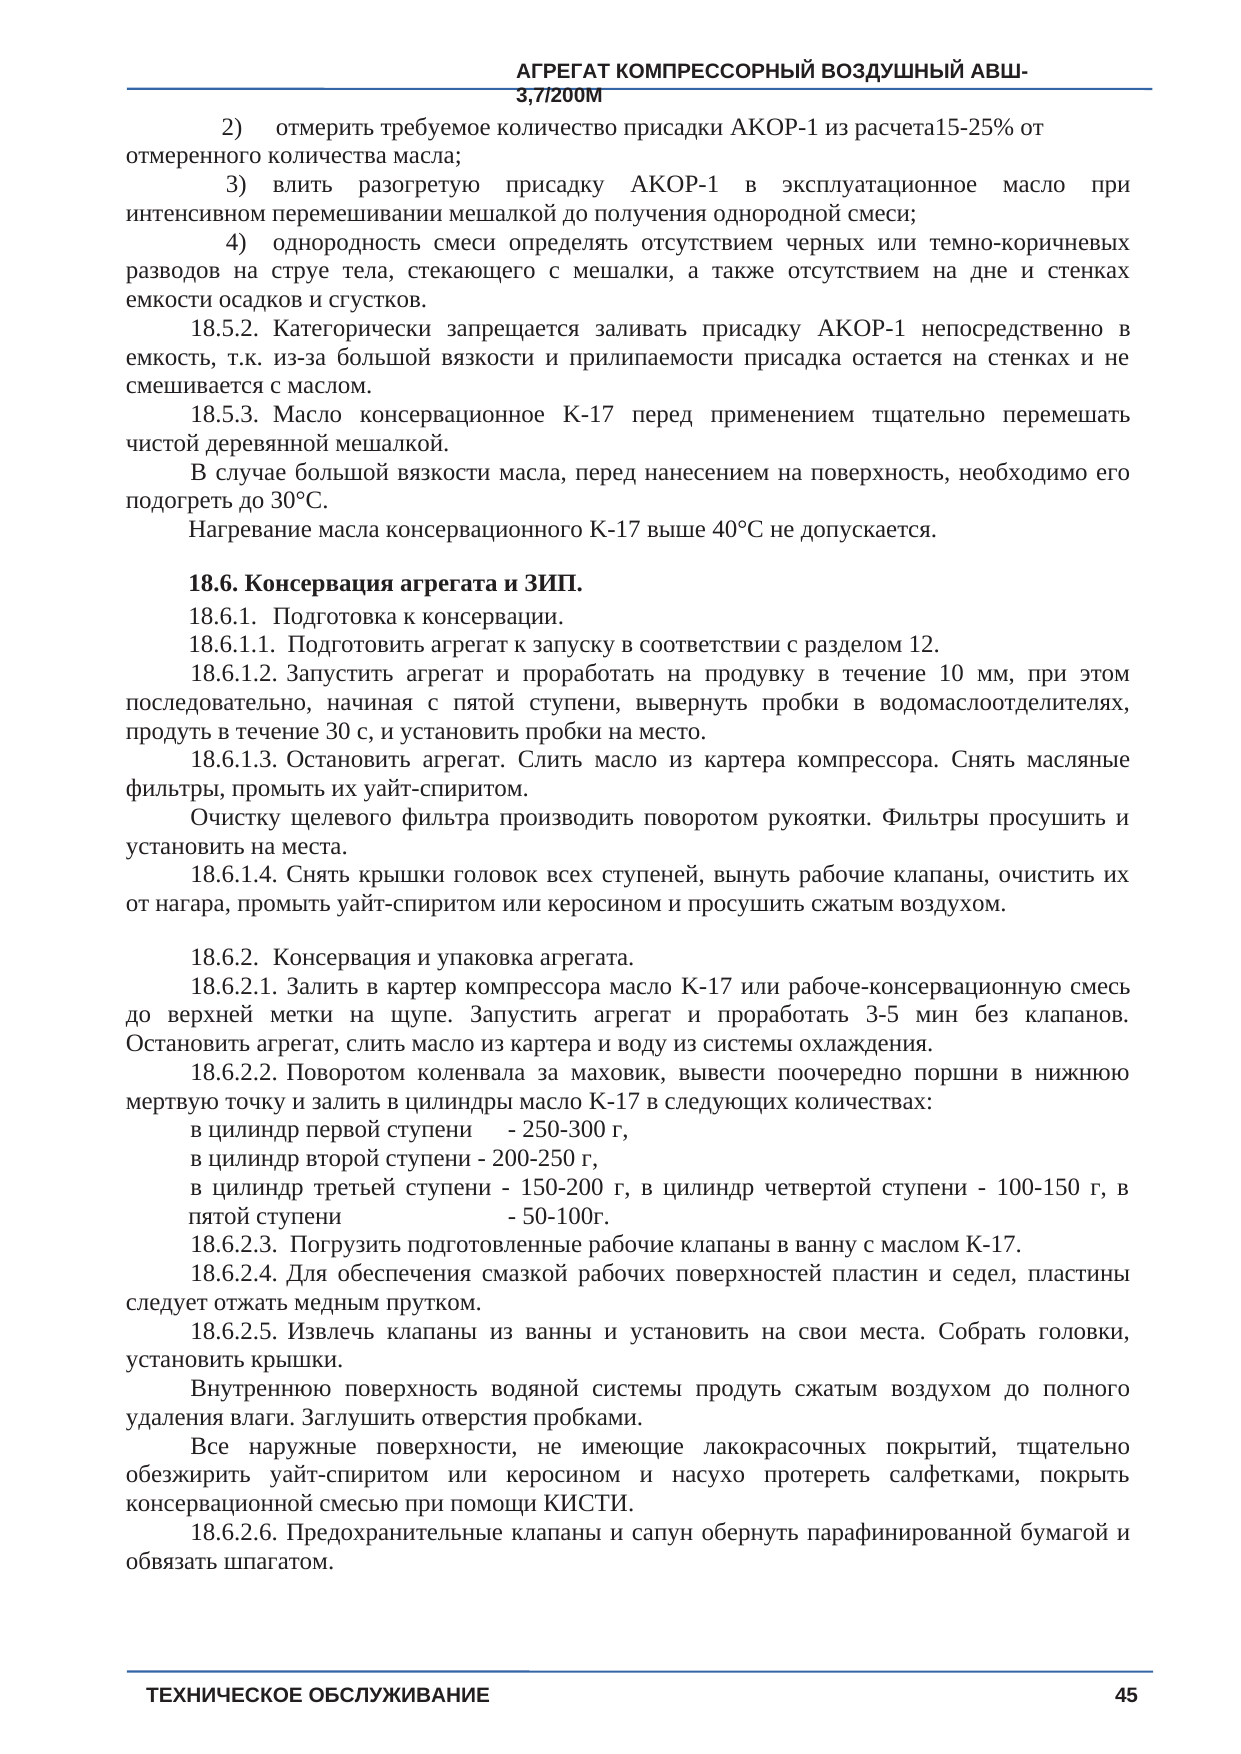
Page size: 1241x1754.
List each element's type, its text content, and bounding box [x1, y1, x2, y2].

list однородность смеси определять отсутствием черных или темно-коричневых разводов на струе тела, стекающего с мешалки, а также отсутствием на дне и стенках емкости осадков и сгустков. [126, 227, 1131, 313]
list Снять крышки головок всех ступеней, вынуть рабочие клапаны, очистить их от нагара, промыть уайт-спиритом или керосином и просушить сжатым воздухом. [126, 859, 1131, 917]
text 18.6. Консервация агрегата и ЗИП. [126, 568, 1131, 597]
list Залить в картер компрессора масло K-17 или рабоче-консервационную смесь до верхней метки на щупе. Запустить агрегат и проработать 3-5 мин без клапанов. Остановить агрегат, слить масло из картера и воду из системы охлаждения. [126, 971, 1131, 1057]
list Для обеспечения смазкой рабочих поверхностей пластин и седел, пластины следует отжать медным прутком. [126, 1258, 1131, 1316]
text Внутреннюю поверхность водяной системы продуть сжатым воздухом до полного удаления влаги. Заглушить отверстия пробками. [126, 1373, 1131, 1431]
list Категорически запрещается заливать присадку AKOP-1 непосредственно в емкость, т.к. из-за большой вязкости и прилипаемости присадка остается на стенках и не смешивается с маслом. [126, 313, 1131, 399]
list Консервация и упаковка агрегата. [126, 942, 1131, 971]
text В случае большой вязкости масла, перед нанесением на поверхность, необходимо его подогреть до 30°С. [126, 457, 1131, 514]
list Подготовить агрегат к запуску в соответствии с разделом 12. [126, 629, 1131, 658]
text Очистку щелевого фильтра производить поворотом рукоятки. Фильтры просушить и установить на места. [126, 802, 1131, 859]
text в цилиндр второй ступени - 200-250 г, [126, 1143, 1131, 1172]
list Поворотом коленвала за маховик, вывести поочередно поршни в нижнюю мертвую точку и залить в цилиндры масло K-17 в следующих количествах: [126, 1057, 1131, 1114]
list Масло консервационное K-17 перед применением тщательно перемешать чистой деревянной мешалкой. [126, 399, 1131, 457]
list Предохранительные клапаны и сапун обернуть парафинированной бумагой и обвязать шпагатом. [126, 1517, 1131, 1574]
list Запустить агрегат и проработать на продувку в течение 10 мм, при этом последовательно, начиная с пятой ступени, вывернуть пробки в водомаслоотделителях, продуть в течение 30 с, и установить пробки на место. [126, 658, 1131, 744]
text в цилиндр первой ступени - 250-300 г, [126, 1114, 1131, 1143]
list влить разогретую присадку AKOP-1 в эксплуатационное масло при интенсивном перемешивании мешалкой до получения однородной смеси; [126, 169, 1131, 227]
text в цилиндр третьей ступени - 150-200 г, в цилиндр четвертой ступени - 100-150 г, в пятой ступени - 50-100г. [188, 1172, 1131, 1229]
list Погрузить подготовленные рабочие клапаны в ванну с маслом К-17. [126, 1229, 1131, 1258]
list отмерить требуемое количество присадки AKOP-1 из расчета15-25% от отмеренного количества масла; [126, 112, 1131, 169]
text Все наружные поверхности, не имеющие лакокрасочных покрытий, тщательно обезжирить уайт-спиритом или керосином и насухо протереть салфетками, покрыть консервационной смесью при помощи КИСТИ. [126, 1431, 1131, 1517]
text Нагревание масла консервационного K-17 выше 40°С не допускается. [126, 514, 1131, 543]
list Подготовка к консервации. [126, 601, 1131, 629]
list Извлечь клапаны из ванны и установить на свои места. Собрать головки, установить крышки. [126, 1316, 1131, 1373]
list Остановить агрегат. Слить масло из картера компрессора. Снять масляные фильтры, промыть их уайт-спиритом. [126, 744, 1131, 802]
